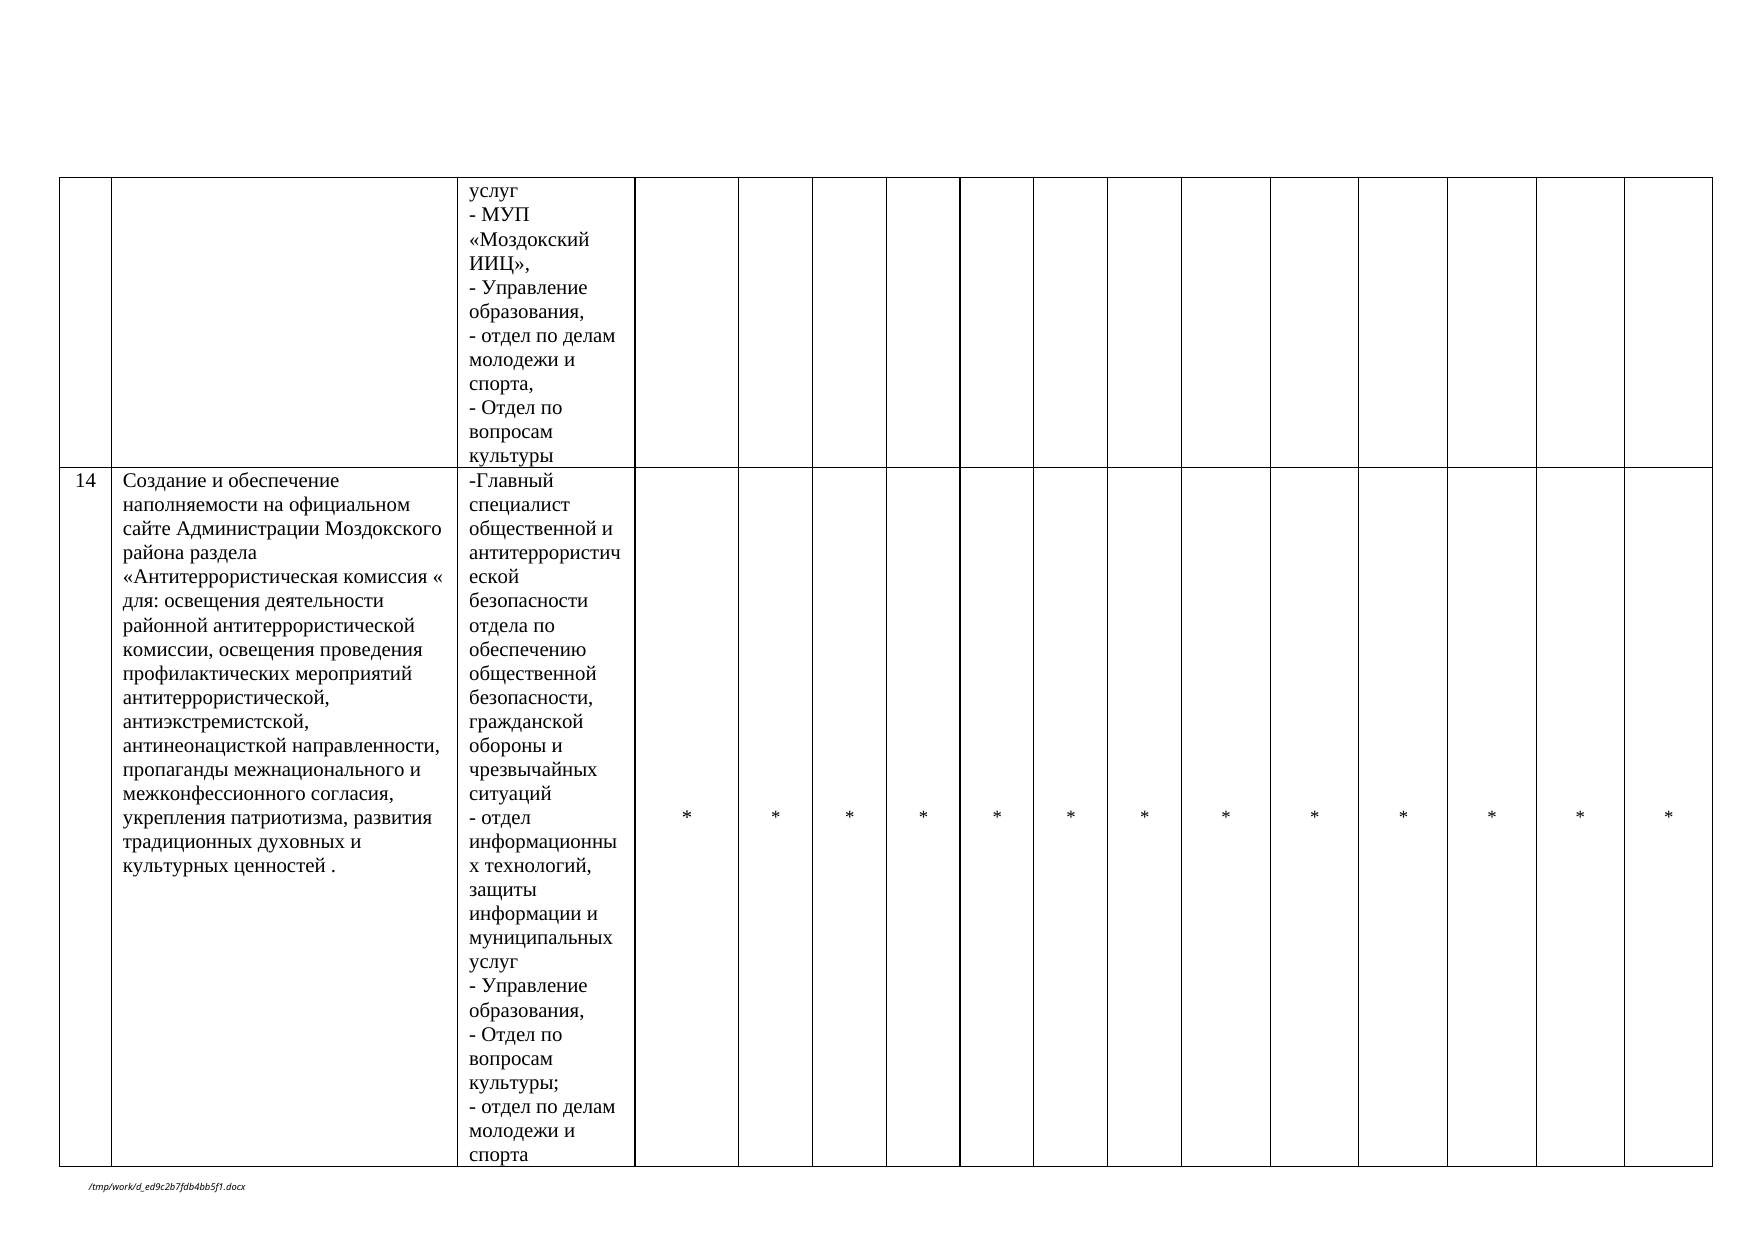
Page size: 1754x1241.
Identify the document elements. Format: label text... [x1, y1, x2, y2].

table_cell * [1625, 468, 1712, 1166]
table_cell * [636, 468, 738, 1166]
table_cell * [1034, 468, 1107, 1166]
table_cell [458, 178, 634, 467]
table_cell * [1625, 178, 1712, 467]
table_cell * [1182, 178, 1270, 467]
table_cell * [1359, 178, 1447, 467]
table_cell * [636, 178, 738, 467]
table_cell * [961, 178, 1033, 467]
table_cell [112, 178, 457, 467]
table_cell * [1108, 178, 1181, 467]
table_cell * [1537, 178, 1624, 467]
table_cell * [1108, 468, 1181, 1166]
table_cell -Главный специалист общественной и антитеррористической безопасности отдела по обеспечению общественной безопасности, гражданской обороны и чрезвычайных ситуаций - отдел информационных технологий, защиты информации и муниципальных услуг - Управление образования, - Отдел по вопросам культуры; - отдел по делам молодежи и спорта [458, 468, 634, 1166]
table_cell Создание и обеспечение наполняемости на официальном сайте Администрации Моздокского района раздела «Антитеррористическая комиссия « для: освещения деятельности районной антитеррористической комиссии, освещения проведения профилактических мероприятий антитеррористической, антиэкстремистской, антинеонацисткой направленности, пропаганды межнационального и межконфессионного согласия, укрепления патриотизма, развития традиционных духовных и культурных ценностей . [112, 468, 457, 1166]
table_cell * [1359, 468, 1447, 1166]
table_cell 14 [60, 468, 111, 1166]
table_cell * [1271, 468, 1358, 1166]
table_cell * [1182, 468, 1270, 1166]
table_cell * [739, 178, 812, 467]
table_cell * [813, 468, 886, 1166]
table_cell * [961, 468, 1033, 1166]
table_cell 13 [60, 178, 111, 467]
table_cell * [887, 468, 959, 1166]
table_cell * [887, 178, 959, 467]
table_cell * [1034, 178, 1107, 467]
table_cell * [739, 468, 812, 1166]
table_cell * [1537, 468, 1624, 1166]
table_cell * [1271, 178, 1358, 467]
table_cell * [813, 178, 886, 467]
table_cell * [1448, 468, 1536, 1166]
table_cell * [1448, 178, 1536, 467]
